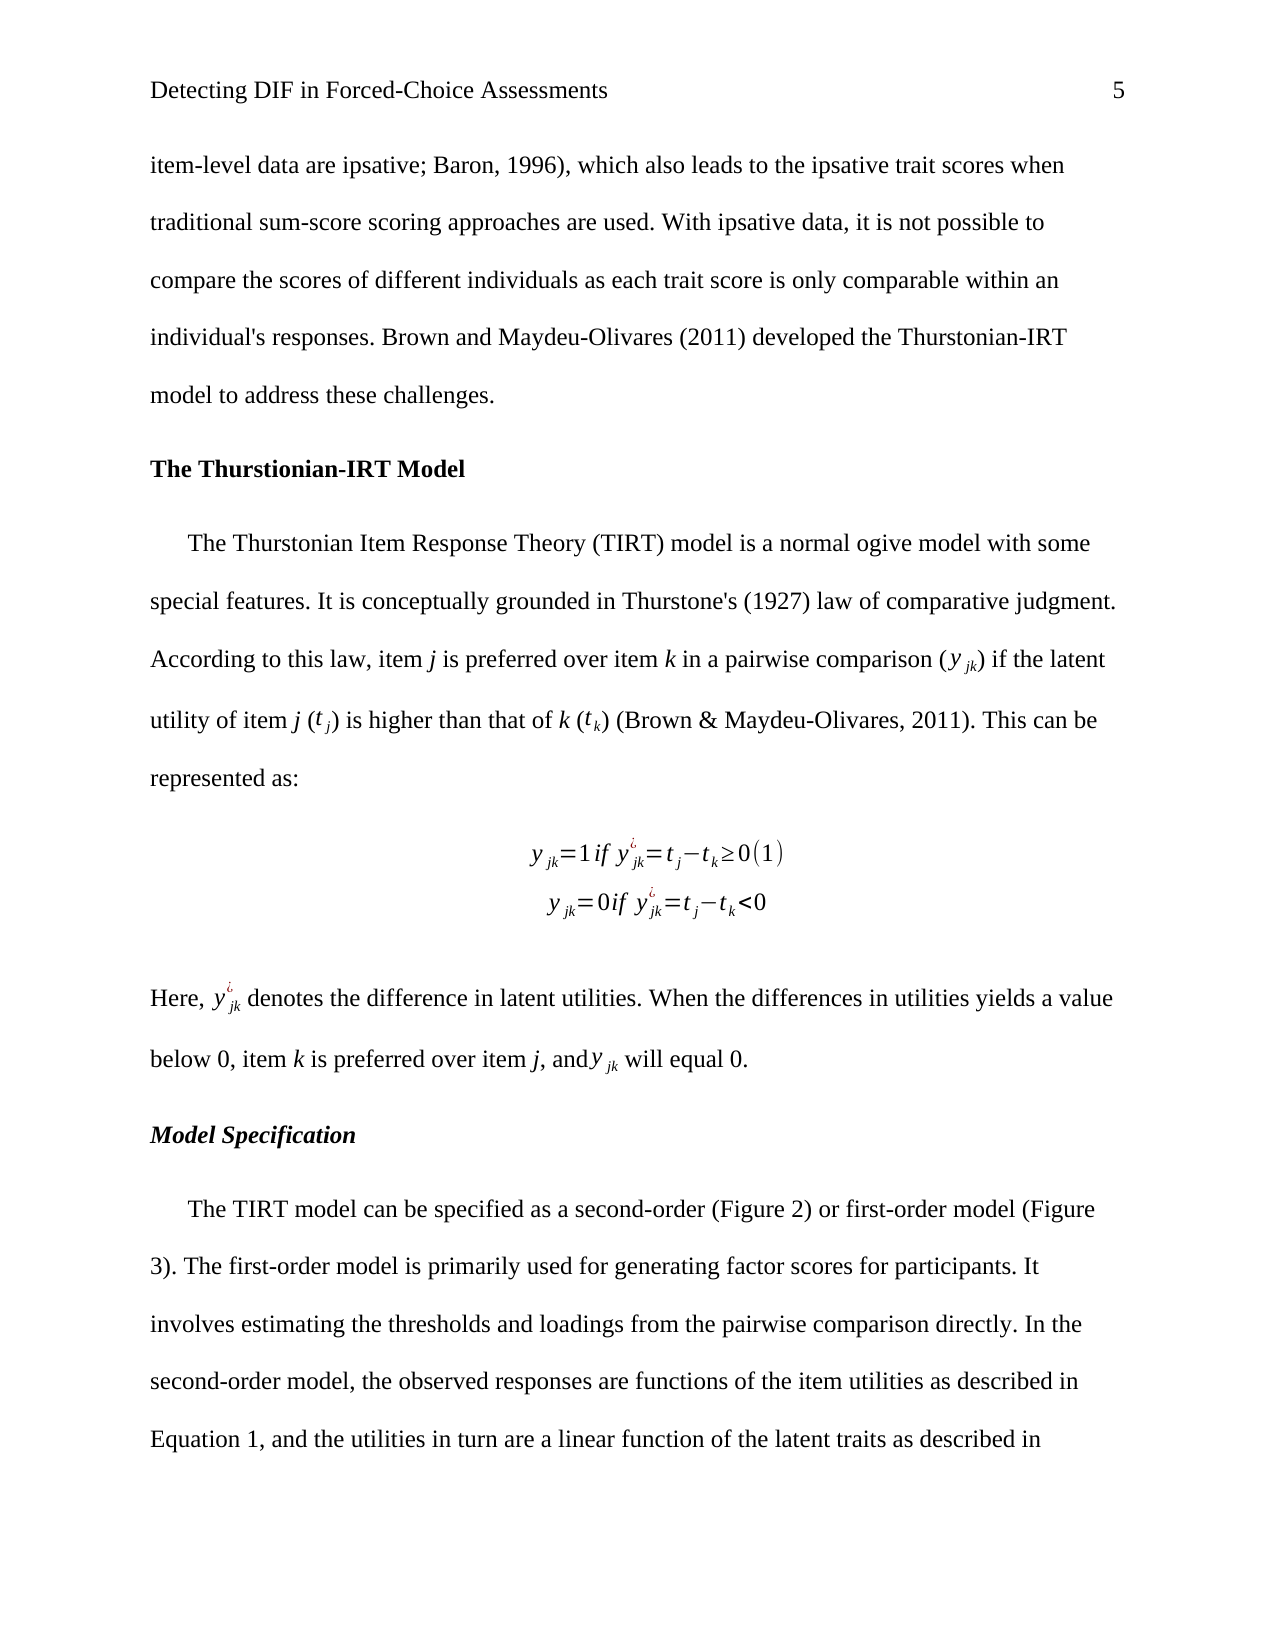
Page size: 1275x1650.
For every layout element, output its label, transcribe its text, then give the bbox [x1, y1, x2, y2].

text The Thurstionian-IRT Model [150, 454, 1125, 483]
text Model Specification [150, 1120, 1125, 1148]
text The Thurstonian Item Response Theory (TIRT) model is a normal ogive model with some special features. It is conceptually grounded in Thurstone's (1927) law of comparative judgment. According to this law, item j is preferred over item k in a pairwise comparison () if the latent utility of item j () is higher than that of k () (Brown & Maydeu-Olivares, 2011). This can be represented as: [150, 528, 1125, 792]
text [150, 150, 1125, 409]
text Here, denotes the difference in latent utilities. When the differences in utilities yields a value below 0, item k is preferred over item j, and will equal 0. [150, 982, 1125, 1074]
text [150, 1194, 1125, 1453]
